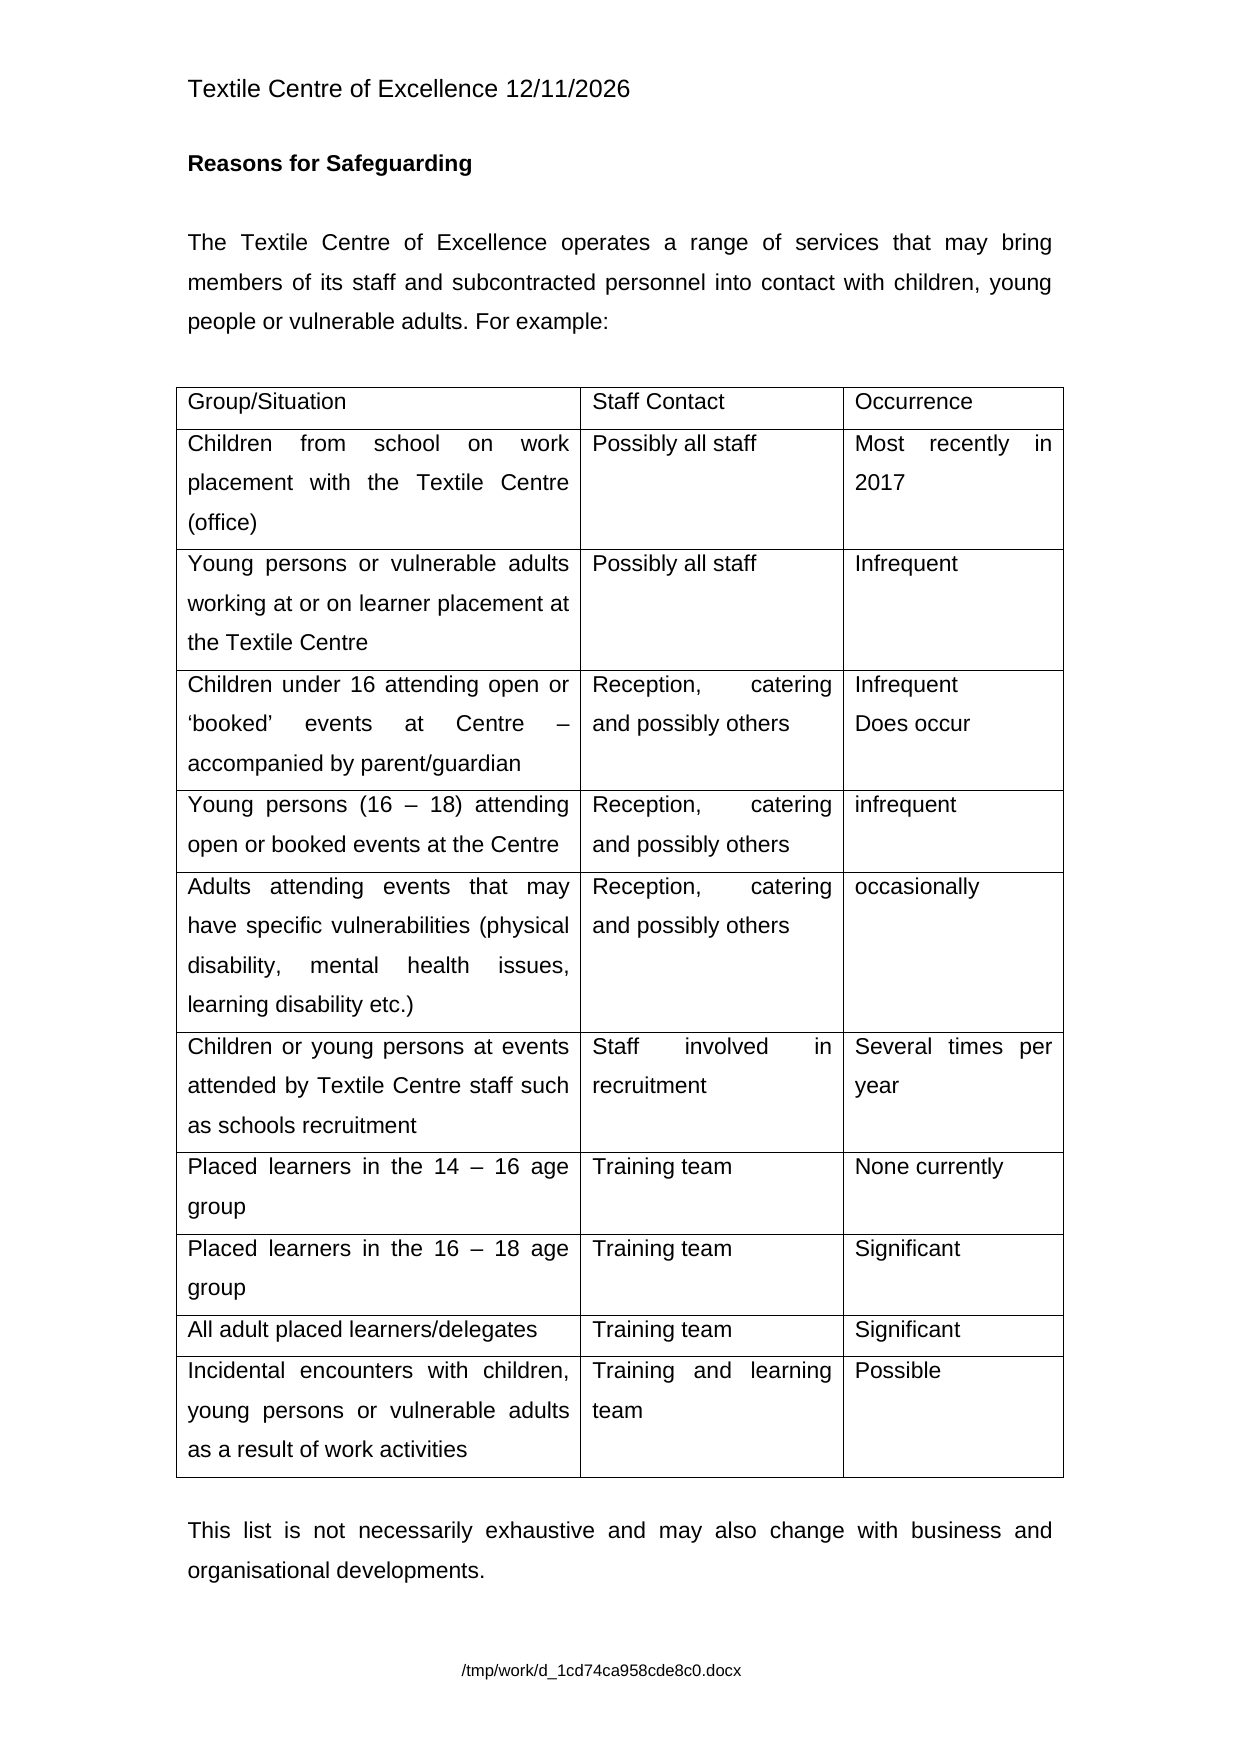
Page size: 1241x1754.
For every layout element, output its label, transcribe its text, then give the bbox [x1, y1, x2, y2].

table_cell Training team [581, 1316, 843, 1356]
table_cell Infrequent Does occur [844, 671, 1063, 790]
table_header Staff Contact [581, 388, 843, 428]
table_cell None currently [844, 1153, 1063, 1233]
table_cell Children or young persons at events attended by Textile Centre staff such as schools recruitment [177, 1033, 580, 1152]
text Reasons for Safeguarding [187, 150, 1053, 176]
table_cell Staff involved in recruitment [581, 1033, 843, 1152]
table_cell Infrequent [844, 550, 1063, 670]
table_cell Possibly all staff [581, 550, 843, 670]
table_cell Training team [581, 1153, 843, 1233]
table_header Group/Situation [177, 388, 580, 428]
table_cell occasionally [844, 873, 1063, 1032]
table_cell Children under 16 attending open or ‘booked’ events at Centre – accompanied by parent/guardian [177, 671, 580, 790]
table_cell Placed learners in the 16 – 18 age group [177, 1235, 580, 1314]
table_cell Several times per year [844, 1033, 1063, 1152]
table_cell All adult placed learners/delegates [177, 1316, 580, 1356]
table_cell Training and learning team [581, 1357, 843, 1477]
table_cell Reception, catering and possibly others [581, 791, 843, 872]
table_cell infrequent [844, 791, 1063, 872]
table_cell Reception, catering and possibly others [581, 671, 843, 790]
table_cell Children from school on work placement with the Textile Centre (office) [177, 430, 580, 549]
table_cell Young persons or vulnerable adults working at or on learner placement at the Textile Centre [177, 550, 580, 670]
table_cell Possibly all staff [581, 430, 843, 549]
table_cell Young persons (16 – 18) attending open or booked events at the Centre [177, 791, 580, 872]
table_cell Most recently in 2017 [844, 430, 1063, 549]
table_cell Adults attending events that may have specific vulnerabilities (physical disability, mental health issues, learning disability etc.) [177, 873, 580, 1032]
table_cell Reception, catering and possibly others [581, 873, 843, 1032]
text This list is not necessarily exhaustive and may also change with business and organisational developments. [187, 1517, 1053, 1583]
table_cell Incidental encounters with children, young persons or vulnerable adults as a result of work activities [177, 1357, 580, 1477]
table_cell Possible [844, 1357, 1063, 1477]
table_cell Training team [581, 1235, 843, 1314]
table_cell Significant [844, 1316, 1063, 1356]
text The Textile Centre of Excellence operates a range of services that may bring members of its staff and subcontracted personnel into contact with children, young people or vulnerable adults. For example: [187, 229, 1053, 334]
table_header Occurrence [844, 388, 1063, 428]
table_cell Significant [844, 1235, 1063, 1314]
table_cell Placed learners in the 14 – 16 age group [177, 1153, 580, 1233]
